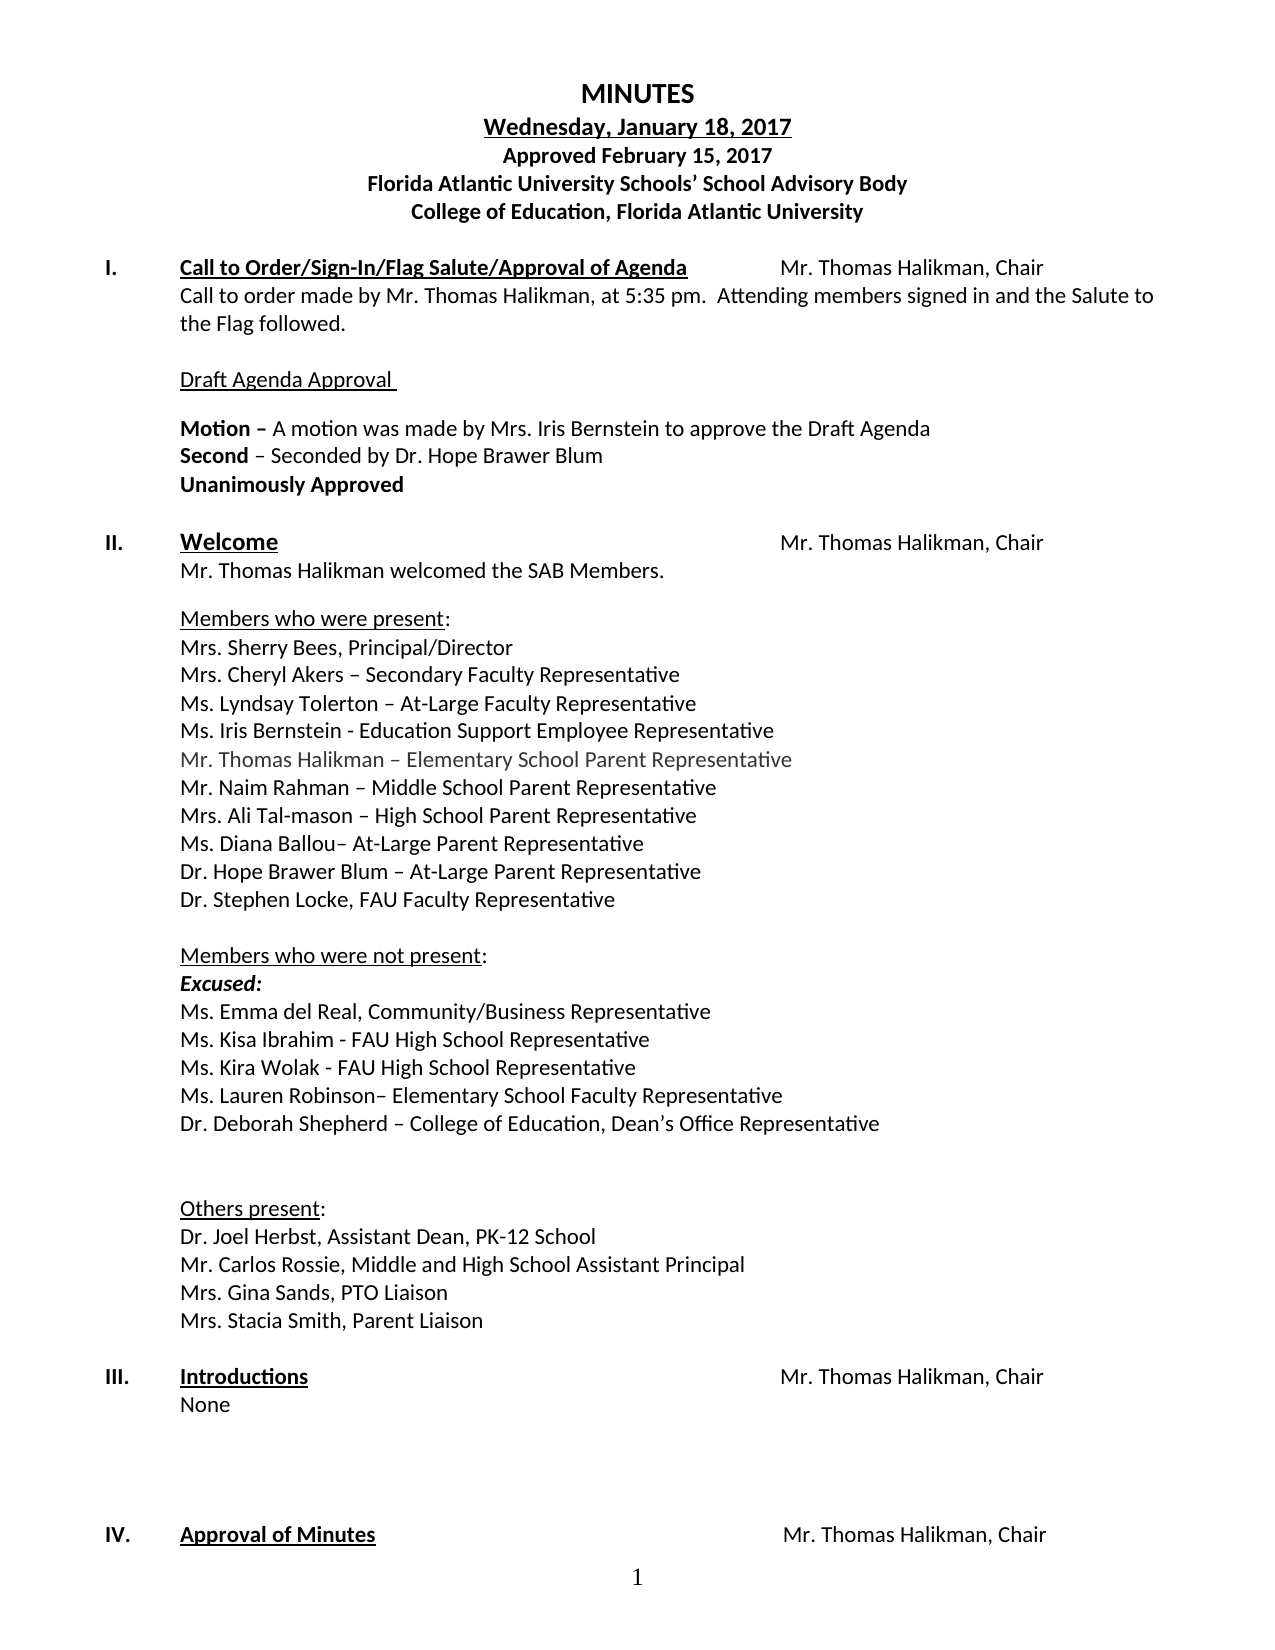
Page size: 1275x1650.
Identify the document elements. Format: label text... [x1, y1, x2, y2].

list Dr. Deborah Shepherd – College of Education, Dean’s Office Representative [180, 1109, 1170, 1137]
text Call to order made by Mr. Thomas Halikman, at 5:35 pm. Attending members signed in and the Salute to the Flag followed. [180, 281, 1170, 337]
list Introductions Mr. Thomas Halikman, Chair [105, 1362, 1170, 1390]
text Mrs. Gina Sands, PTO Liaison [180, 1278, 1170, 1306]
text Unanimously Approved [180, 470, 1170, 498]
text Members who were not present: [142, 941, 1170, 969]
text Dr. Hope Brawer Blum – At-Large Parent Representative [180, 857, 1170, 885]
list Dr. Stephen Locke, FAU Faculty Representative [180, 885, 1170, 913]
text Dr. Joel Herbst, Assistant Dean, PK-12 School [180, 1222, 1170, 1250]
text College of Education, Florida Atlantic University [105, 197, 1170, 225]
list Approval of Minutes Mr. Thomas Halikman, Chair [105, 1520, 1170, 1548]
list Welcome Mr. Thomas Halikman, Chair [105, 526, 1170, 556]
text Mr. Thomas Halikman – Elementary School Parent Representative [180, 745, 1170, 773]
text Mrs. Ali Tal-mason – High School Parent Representative [180, 801, 1170, 829]
text Wednesday, January 18, 2017 [105, 111, 1170, 141]
text None [180, 1390, 1170, 1418]
text Ms. Diana Ballou– At-Large Parent Representative [180, 829, 1170, 857]
text Members who were present: [180, 604, 1170, 633]
list Call to Order/Sign-In/Flag Salute/Approval of Agenda Mr. Thomas Halikman, Chair [105, 253, 1170, 281]
text Mr. Thomas Halikman welcomed the SAB Members. [180, 556, 1170, 584]
list Ms. Lauren Robinson– Elementary School Faculty Representative [180, 1081, 1170, 1109]
text Second – Seconded by Dr. Hope Brawer Blum [180, 442, 1170, 470]
text Mr. Carlos Rossie, Middle and High School Assistant Principal [180, 1250, 1170, 1278]
text Approved February 15, 2017 [105, 141, 1170, 169]
list Ms. Lyndsay Tolerton – At-Large Faculty Representative [180, 689, 1170, 717]
text MINUTES [105, 75, 1170, 111]
text Mrs. Stacia Smith, Parent Liaison [180, 1306, 1170, 1334]
text Florida Atlantic University Schools’ School Advisory Body [105, 169, 1170, 197]
text Excused: [180, 969, 1170, 997]
text Mr. Naim Rahman – Middle School Parent Representative [180, 773, 1170, 801]
list Mrs. Sherry Bees, Principal/Director [180, 633, 1170, 661]
text Motion – A motion was made by Mrs. Iris Bernstein to approve the Draft Agenda [180, 414, 1170, 442]
list Ms. Kira Wolak - FAU High School Representative [180, 1053, 1170, 1081]
list Ms. Iris Bernstein - Education Support Employee Representative [180, 717, 1170, 745]
list Ms. Emma del Real, Community/Business Representative [180, 997, 1170, 1025]
list Mrs. Cheryl Akers – Secondary Faculty Representative [180, 661, 1170, 689]
text Draft Agenda Approval [180, 365, 1170, 393]
text Others present: [180, 1194, 1170, 1222]
list Ms. Kisa Ibrahim - FAU High School Representative [180, 1025, 1170, 1053]
